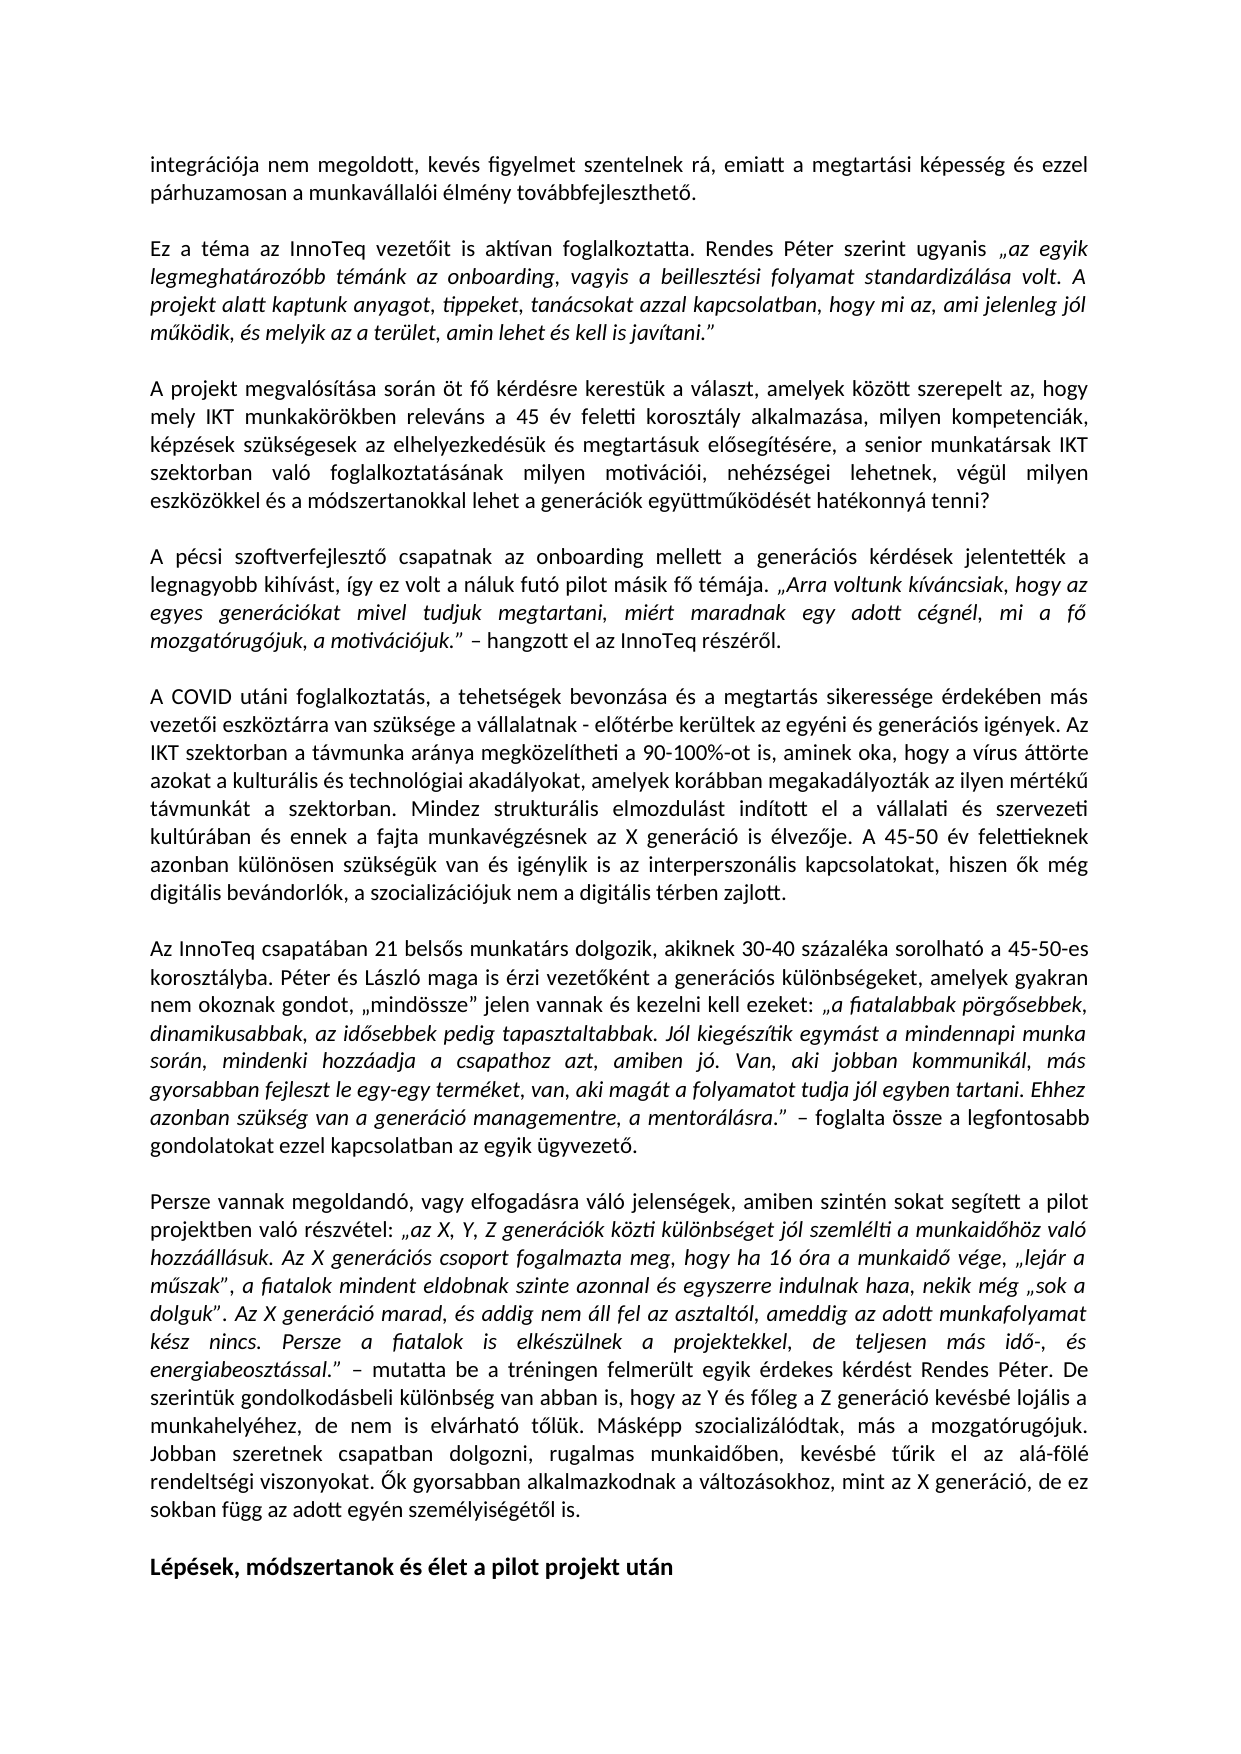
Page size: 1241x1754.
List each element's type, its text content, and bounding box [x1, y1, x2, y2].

text A projekt megvalósítása során öt fő kérdésre kerestük a választ, amelyek között szerepelt az, hogy mely IKT munkakörökben releváns a 45 év feletti korosztály alkalmazása, milyen kompetenciák, képzések szükségesek az elhelyezkedésük és megtartásuk elősegítésére, a senior munkatársak IKT szektorban való foglalkoztatásának milyen motivációi, nehézségei lehetnek, végül milyen eszközökkel és a módszertanokkal lehet a generációk együttműködését hatékonnyá tenni? [150, 374, 1090, 514]
text Az InnoTeq csapatában 21 belsős munkatárs dolgozik, akiknek 30-40 százaléka sorolható a 45-50-es korosztályba. Péter és László maga is érzi vezetőként a generációs különbségeket, amelyek gyakran nem okoznak gondot, „mindössze” jelen vannak és kezelni kell ezeket: „a fiatalabbak pörgősebbek, dinamikusabbak, az idősebbek pedig tapasztaltabbak. Jól kiegészítik egymást a mindennapi munka során, mindenki hozzáadja a csapathoz azt, amiben jó. Van, aki jobban kommunikál, más gyorsabban fejleszt le egy-egy terméket, van, aki magát a folyamatot tudja jól egyben tartani. Ehhez azonban szükség van a generáció managementre, a mentorálásra.” – foglalta össze a legfontosabb gondolatokat ezzel kapcsolatban az egyik ügyvezető. [150, 934, 1090, 1159]
text A COVID utáni foglalkoztatás, a tehetségek bevonzása és a megtartás sikeressége érdekében más vezetői eszköztárra van szüksége a vállalatnak - előtérbe kerültek az egyéni és generációs igények. Az IKT szektorban a távmunka aránya megközelítheti a 90-100%-ot is, aminek oka, hogy a vírus áttörte azokat a kulturális és technológiai akadályokat, amelyek korábban megakadályozták az ilyen mértékű távmunkát a szektorban. Mindez strukturális elmozdulást indított el a vállalati és szervezeti kultúrában és ennek a fajta munkavégzésnek az X generáció is élvezője. A 45-50 év felettieknek azonban különösen szükségük van és igénylik is az interperszonális kapcsolatokat, hiszen ők még digitális bevándorlók, a szocializációjuk nem a digitális térben zajlott. [150, 682, 1090, 907]
text Ez a téma az InnoTeq vezetőit is aktívan foglalkoztatta. Rendes Péter szerint ugyanis „az egyik legmeghatározóbb témánk az onboarding, vagyis a beillesztési folyamat standardizálása volt. A projekt alatt kaptunk anyagot, tippeket, tanácsokat azzal kapcsolatban, hogy mi az, ami jelenleg jól működik, és melyik az a terület, amin lehet és kell is javítani.” [150, 234, 1090, 346]
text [150, 150, 1090, 206]
text Persze vannak megoldandó, vagy elfogadásra váló jelenségek, amiben szintén sokat segített a pilot projektben való részvétel: „az X, Y, Z generációk közti különbséget jól szemlélti a munkaidőhöz való hozzáállásuk. Az X generációs csoport fogalmazta meg, hogy ha 16 óra a munkaidő vége, „lejár a műszak”, a fiatalok mindent eldobnak szinte azonnal és egyszerre indulnak haza, nekik még „sok a dolguk”. Az X generáció marad, és addig nem áll fel az asztaltól, ameddig az adott munkafolyamat kész nincs. Persze a fiatalok is elkészülnek a projektekkel, de teljesen más idő-, és energiabeosztással.” – mutatta be a tréningen felmerült egyik érdekes kérdést Rendes Péter. De szerintük gondolkodásbeli különbség van abban is, hogy az Y és főleg a Z generáció kevésbé lojális a munkahelyéhez, de nem is elvárható tőlük. Másképp szocializálódtak, más a mozgatórugójuk. Jobban szeretnek csapatban dolgozni, rugalmas munkaidőben, kevésbé tűrik el az alá-fölé rendeltségi viszonyokat. Ők gyorsabban alkalmazkodnak a változásokhoz, mint az X generáció, de ez sokban függ az adott egyén személyiségétől is. [150, 1187, 1090, 1523]
text A pécsi szoftverfejlesztő csapatnak az onboarding mellett a generációs kérdések jelentették a legnagyobb kihívást, így ez volt a náluk futó pilot másik fő témája. „Arra voltunk kíváncsiak, hogy az egyes generációkat mivel tudjuk megtartani, miért maradnak egy adott cégnél, mi a fő mozgatórugójuk, a motivációjuk.” – hangzott el az InnoTeq részéről. [150, 542, 1090, 654]
text Lépések, módszertanok és élet a pilot projekt után [150, 1551, 1090, 1582]
